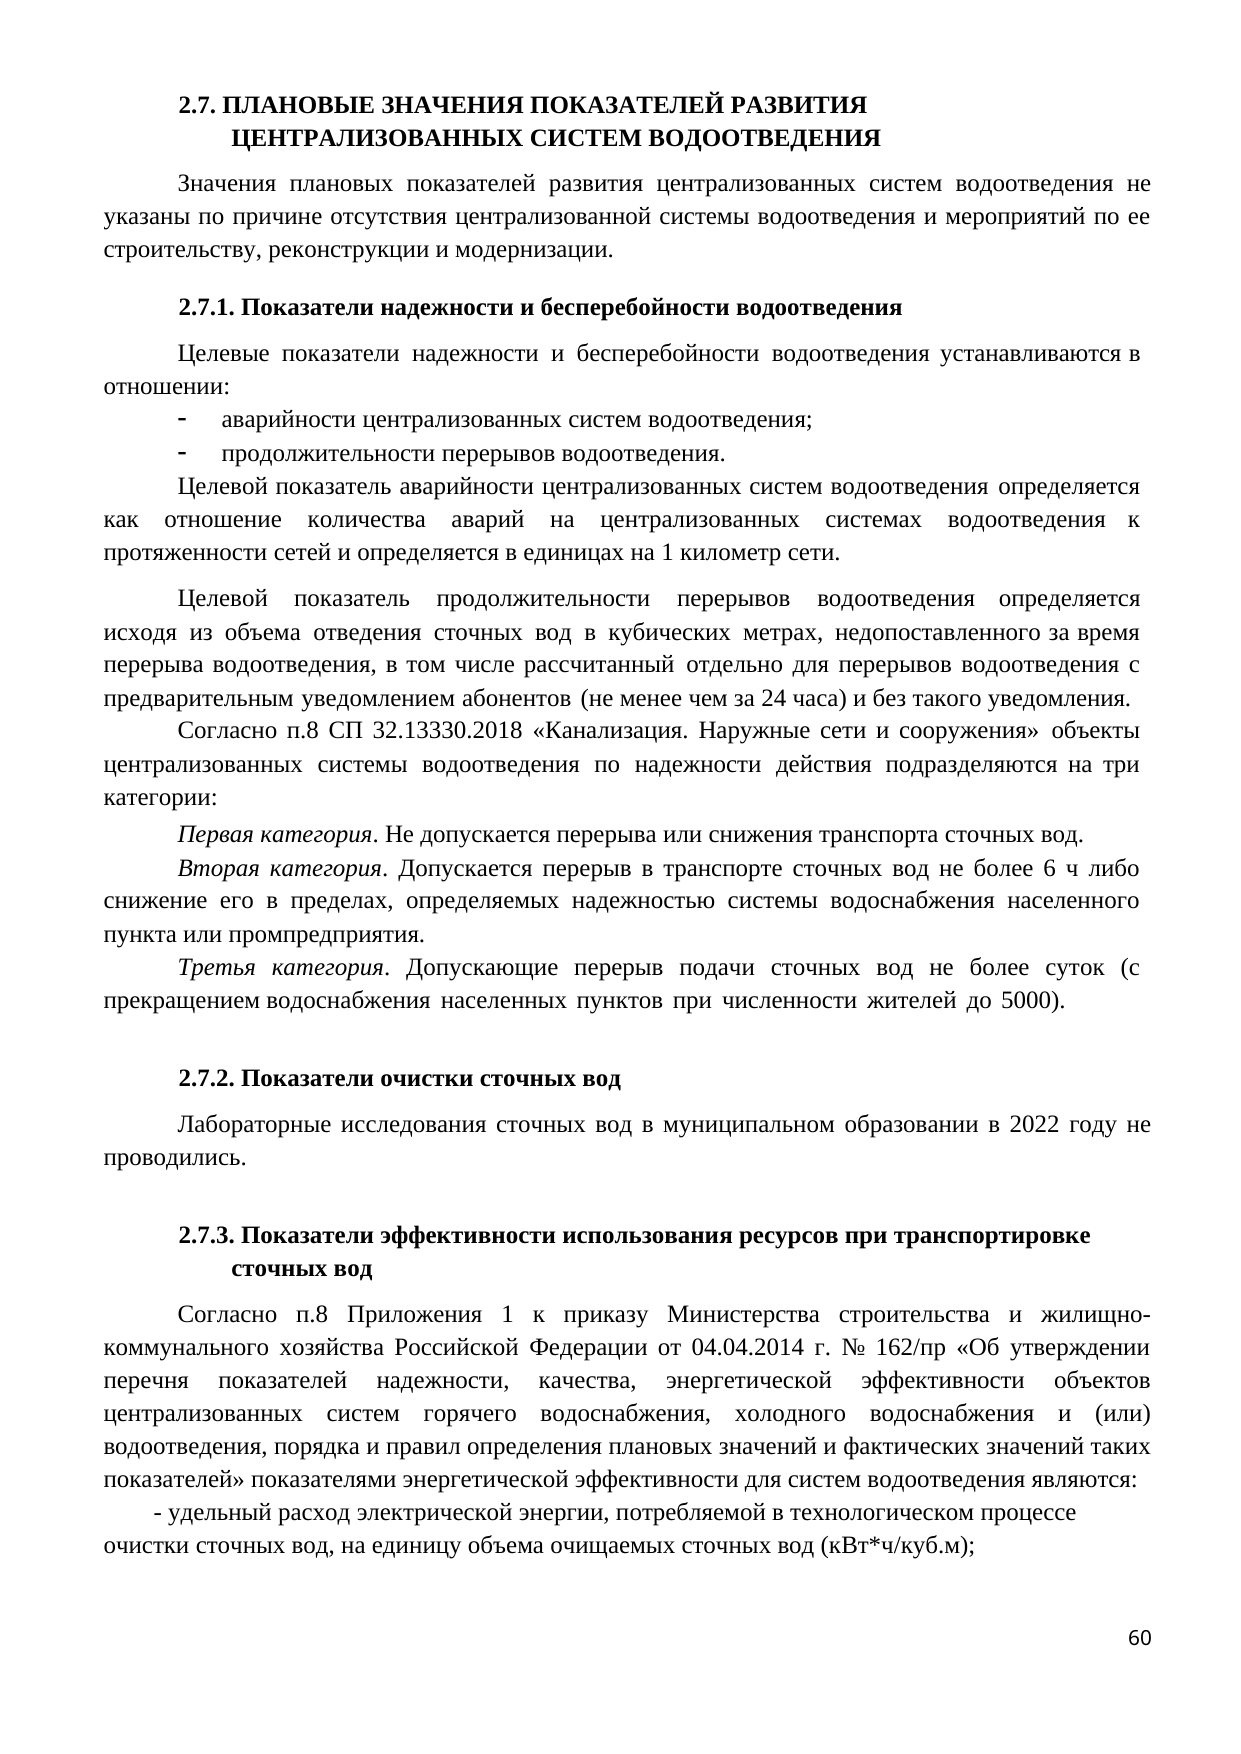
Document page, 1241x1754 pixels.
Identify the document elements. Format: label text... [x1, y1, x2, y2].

text 2.7.3. Показатели эффективности использования ресурсов при транспортировке сточных вод [178, 1220, 1152, 1282]
text 2.7.2. Показатели очистки сточных вод [178, 1063, 1152, 1092]
text Значения плановых показателей развития централизованных систем водоотведения не указаны по причине отсутствия централизованной системы водоотведения и мероприятий по ее строительству, реконструкции и модернизации. [103, 168, 1152, 263]
text Целевой показатель аварийности централизованных систем водоотведения определяется как отношение количества аварий на централизованных системах водоотведения к протяженности сетей и определяется в единицах на 1 километр сети. [103, 471, 1140, 566]
text - удельный расход электрической энергии, потребляемой в технологическом процессе очистки сточных вод, на единицу объема очищаемых сточных вод (кВт*ч/куб.м); [103, 1497, 1152, 1559]
text Первая категория. Не допускается перерыва или снижения транспорта сточных вод. [103, 819, 1152, 848]
text 2.7.1. Показатели надежности и бесперебойности водоотведения [178, 292, 1152, 321]
text Целевой показатель продолжительности перерывов водоотведения определяется исходя из объема отведения сточных вод в кубических метрах, недопоставленного за время перерыва водоотведения, в том числе рассчитанный отдельно для перерывов водоотведения с предварительным уведомлением абонентов (не менее чем за 24 часа) и без такого уведомления. [103, 583, 1140, 711]
text Третья категория. Допускающие перерыв подачи сточных вод не более суток (с прекращением водоснабжения населенных пунктов при численности жителей до 5000). [103, 952, 1141, 1013]
list аварийности централизованных систем водоотведения; [103, 404, 1152, 433]
text Целевые показатели надежности и бесперебойности водоотведения устанавливаются в отношении: [103, 338, 1140, 400]
text 2.7. ПЛАНОВЫЕ ЗНАЧЕНИЯ ПОКАЗАТЕЛЕЙ РАЗВИТИЯ ЦЕНТРАЛИЗОВАННЫХ СИСТЕМ ВОДООТВЕДЕНИЯ [178, 90, 1152, 152]
list продолжительности перерывов водоотведения. [103, 438, 1152, 467]
text Согласно п.8 СП 32.13330.2018 «Канализация. Наружные сети и сооружения» объекты централизованных системы водоотведения по надежности действия подразделяются на три категории: [103, 716, 1140, 810]
text Согласно п.8 Приложения 1 к приказу Министерства строительства и жилищно-коммунального хозяйства Российской Федерации от 04.04.2014 г. № 162/пр «Об утверждении перечня показателей надежности, качества, энергетической эффективности объектов централизованных систем горячего водоснабжения, холодного водоснабжения и (или) водоотведения, порядка и правил определения плановых значений и фактических значений таких показателей» показателями энергетической эффективности для систем водоотведения являются: [103, 1299, 1152, 1493]
text Вторая категория. Допускается перерыв в транспорте сточных вод не более 6 ч либо снижение его в пределах, определяемых надежностью системы водоснабжения населенного пункта или промпредприятия. [103, 853, 1140, 947]
text Лабораторные исследования сточных вод в муниципальном образовании в 2022 году не проводились. [103, 1109, 1152, 1171]
